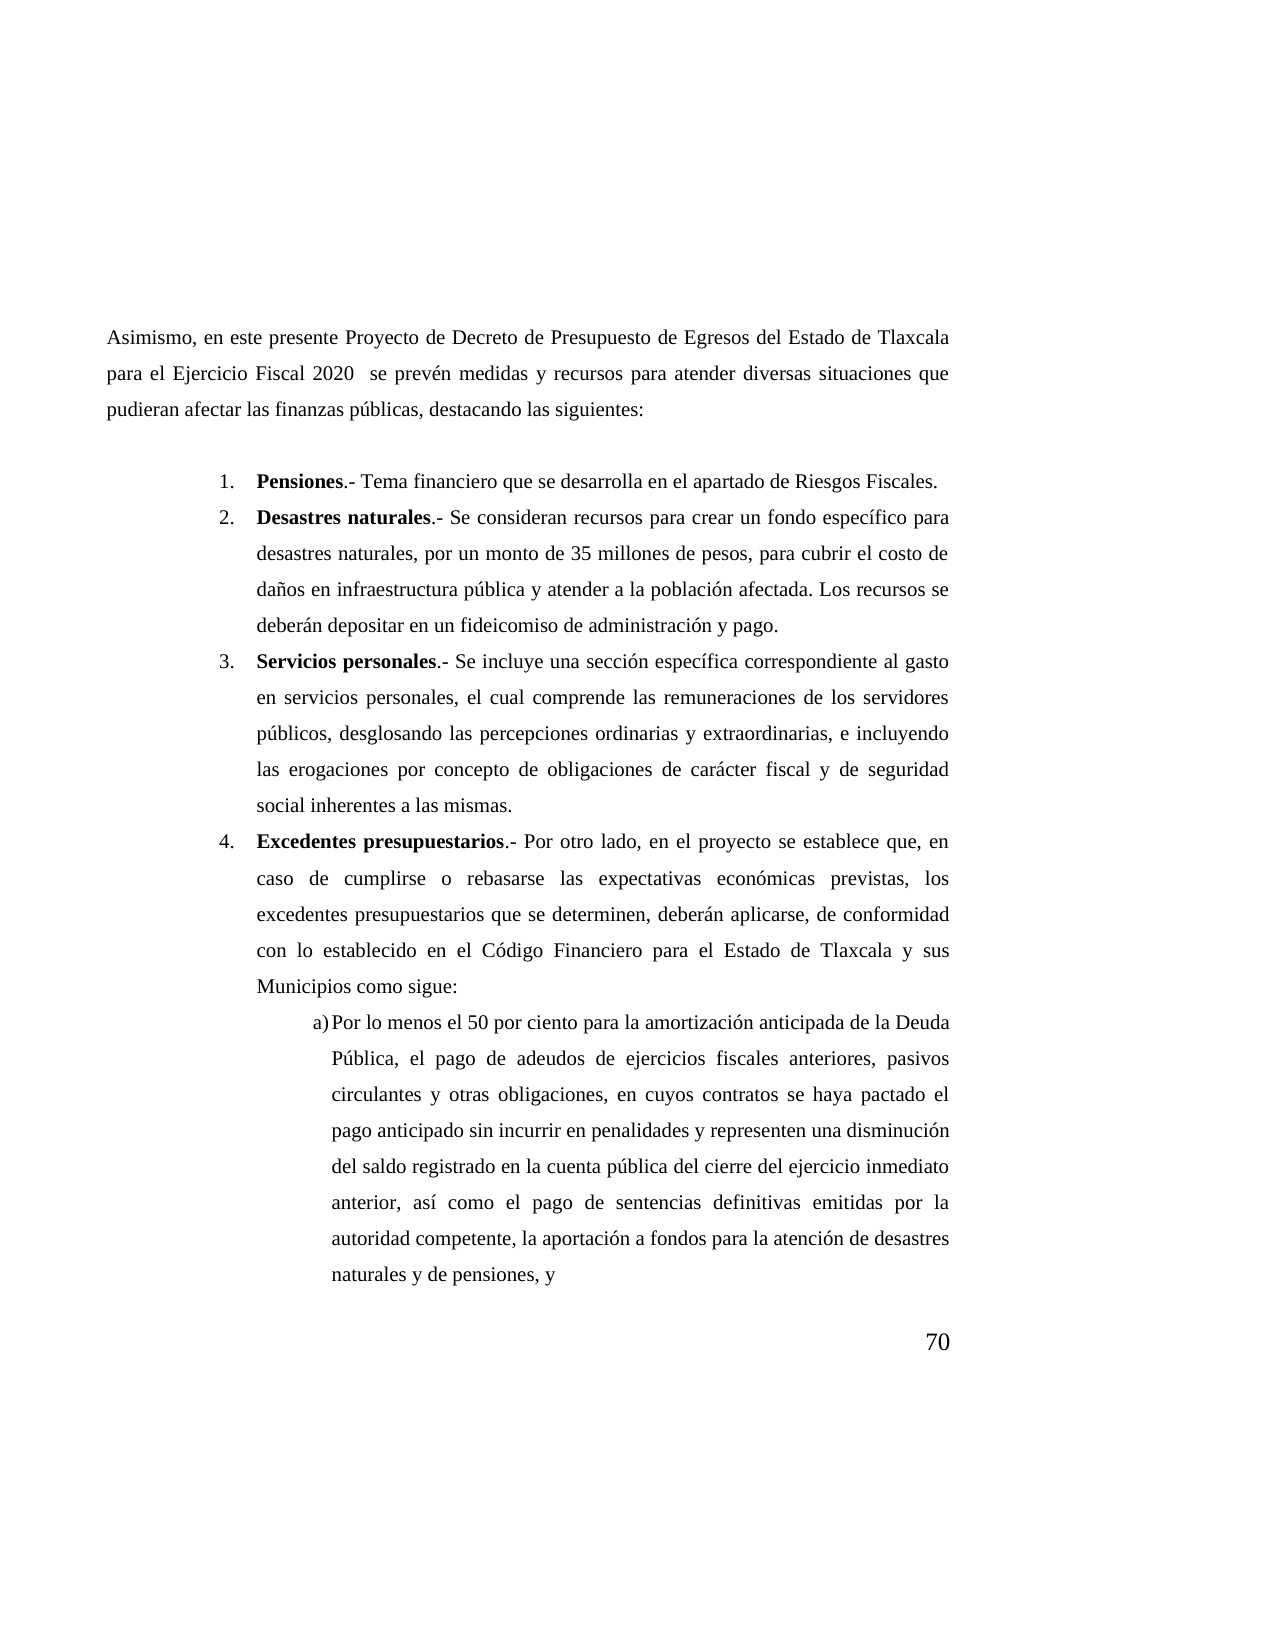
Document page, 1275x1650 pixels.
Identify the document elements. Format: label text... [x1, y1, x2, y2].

list Excedentes presupuestarios.- Por otro lado, en el proyecto se establece que, en caso de cumplirse o rebasarse las expectativas económicas previstas, los excedentes presupuestarios que se determinen, deberán aplicarse, de conformidad con lo establecido en el Código Financiero para el Estado de Tlaxcala y sus Municipios como sigue: [219, 829, 950, 998]
list Pensiones.- Tema financiero que se desarrolla en el apartado de Riesgos Fiscales. [219, 469, 950, 493]
list Por lo menos el 50 por ciento para la amortización anticipada de la Deuda Pública, el pago de adeudos de ejercicios fiscales anteriores, pasivos circulantes y otras obligaciones, en cuyos contratos se haya pactado el pago anticipado sin incurrir en penalidades y representen una disminución del saldo registrado en la cuenta pública del cierre del ejercicio inmediato anterior, así como el pago de sentencias definitivas emitidas por la autoridad competente, la aportación a fondos para la atención de desastres naturales y de pensiones, y [313, 1010, 950, 1286]
text Asimismo, en este presente Proyecto de Decreto de Presupuesto de Egresos del Estado de Tlaxcala para el Ejercicio Fiscal 2020 se prevén medidas y recursos para atender diversas situaciones que pudieran afectar las finanzas públicas, destacando las siguientes: [106, 325, 950, 421]
list Servicios personales.- Se incluye una sección específica correspondiente al gasto en servicios personales, el cual comprende las remuneraciones de los servidores públicos, desglosando las percepciones ordinarias y extraordinarias, e incluyendo las erogaciones por concepto de obligaciones de carácter fiscal y de seguridad social inherentes a las mismas. [219, 649, 950, 817]
list Desastres naturales.- Se consideran recursos para crear un fondo específico para desastres naturales, por un monto de 35 millones de pesos, para cubrir el costo de daños en infraestructura pública y atender a la población afectada. Los recursos se deberán depositar en un fideicomiso de administración y pago. [219, 505, 950, 637]
